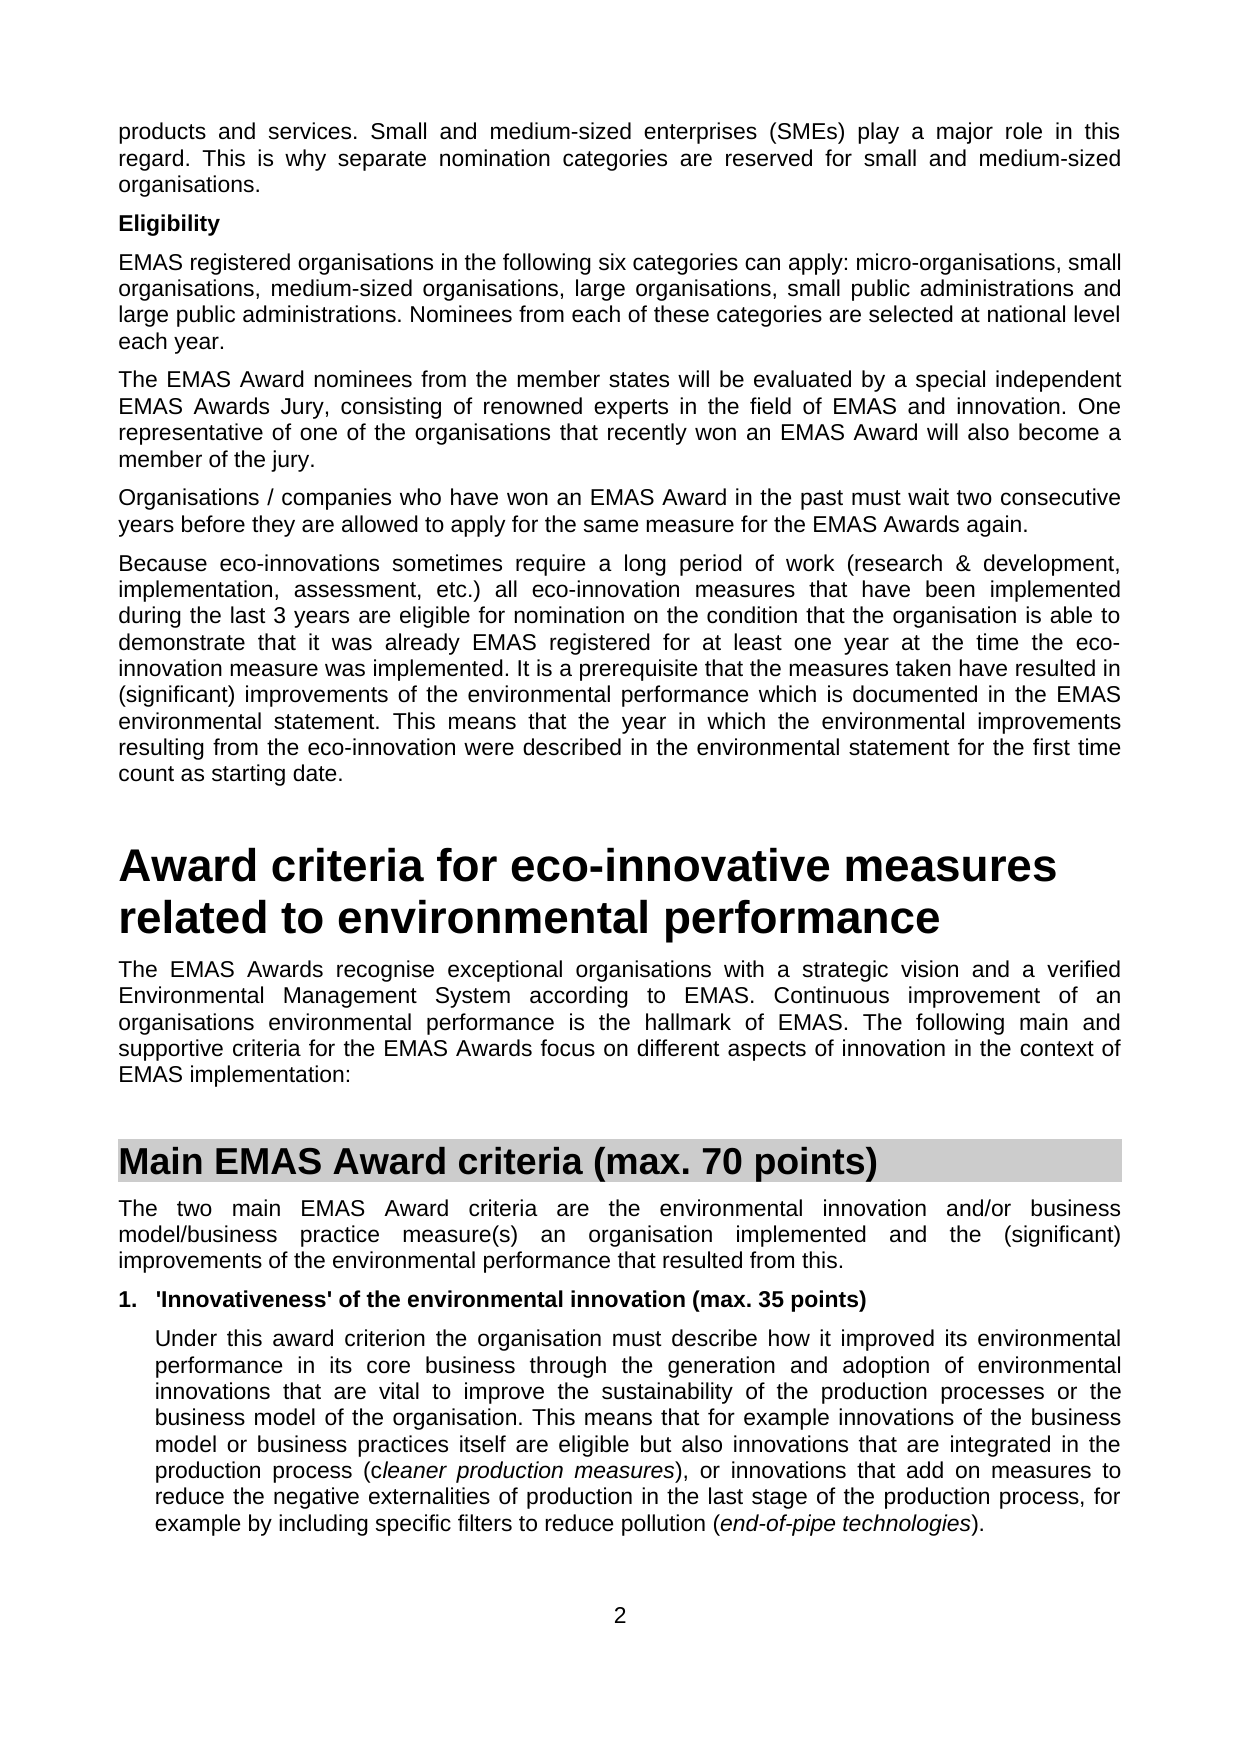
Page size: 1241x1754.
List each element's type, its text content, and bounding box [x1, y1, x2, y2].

text Eligibility [118, 210, 1122, 236]
text Main EMAS Award criteria (max. 70 points) [118, 1139, 1122, 1182]
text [118, 118, 1122, 197]
text Because eco-innovations sometimes require a long period of work (research & development, implementation, assessment, etc.) all eco-innovation measures that have been implemented during the last 3 years are eligible for nomination on the condition that the organisation is able to demonstrate that it was already EMAS registered for at least one year at the time the eco-innovation measure was implemented. It is a prerequisite that the measures taken have resulted in (significant) improvements of the environmental performance which is documented in the EMAS environmental statement. This means that the year in which the environmental improvements resulting from the eco-innovation were described in the environmental statement for the first time count as starting date. [118, 549, 1122, 787]
text The EMAS Awards recognise exceptional organisations with a strategic vision and a verified Environmental Management System according to EMAS. Continuous improvement of an organisations environmental performance is the hallmark of EMAS. The following main and supportive criteria for the EMAS Awards focus on different aspects of innovation in the context of EMAS implementation: [118, 956, 1122, 1088]
text The EMAS Award nominees from the member states will be evaluated by a special independent EMAS Awards Jury, consisting of renowned experts in the field of EMAS and innovation. One representative of one of the organisations that recently won an EMAS Award will also become a member of the jury. [118, 366, 1122, 472]
list 'Innovativeness' of the environmental innovation (max. 35 points) [118, 1286, 1122, 1313]
text Award criteria for eco-innovative measures related to environmental performance [118, 838, 1122, 943]
text EMAS registered organisations in the following six categories can apply: micro-organisations, small organisations, medium-sized organisations, large organisations, small public administrations and large public administrations. Nominees from each of these categories are selected at national level each year. [118, 248, 1122, 354]
text The two main EMAS Award criteria are the environmental innovation and/or business model/business practice measure(s) an organisation implemented and the (significant) improvements of the environmental performance that resulted from this. [118, 1195, 1122, 1274]
text Under this award criterion the organisation must describe how it improved its environmental performance in its core business through the generation and adoption of environmental innovations that are vital to improve the sustainability of the production processes or the business model of the organisation. This means that for example innovations of the business model or business practices itself are eligible but also innovations that are integrated in the production process (cleaner production measures), or innovations that add on measures to reduce the negative externalities of production in the last stage of the production process, for example by including specific filters to reduce pollution (end-of-pipe technologies). [154, 1325, 1122, 1536]
text Organisations / companies who have won an EMAS Award in the past must wait two consecutive years before they are allowed to apply for the same measure for the EMAS Awards again. [118, 484, 1122, 537]
